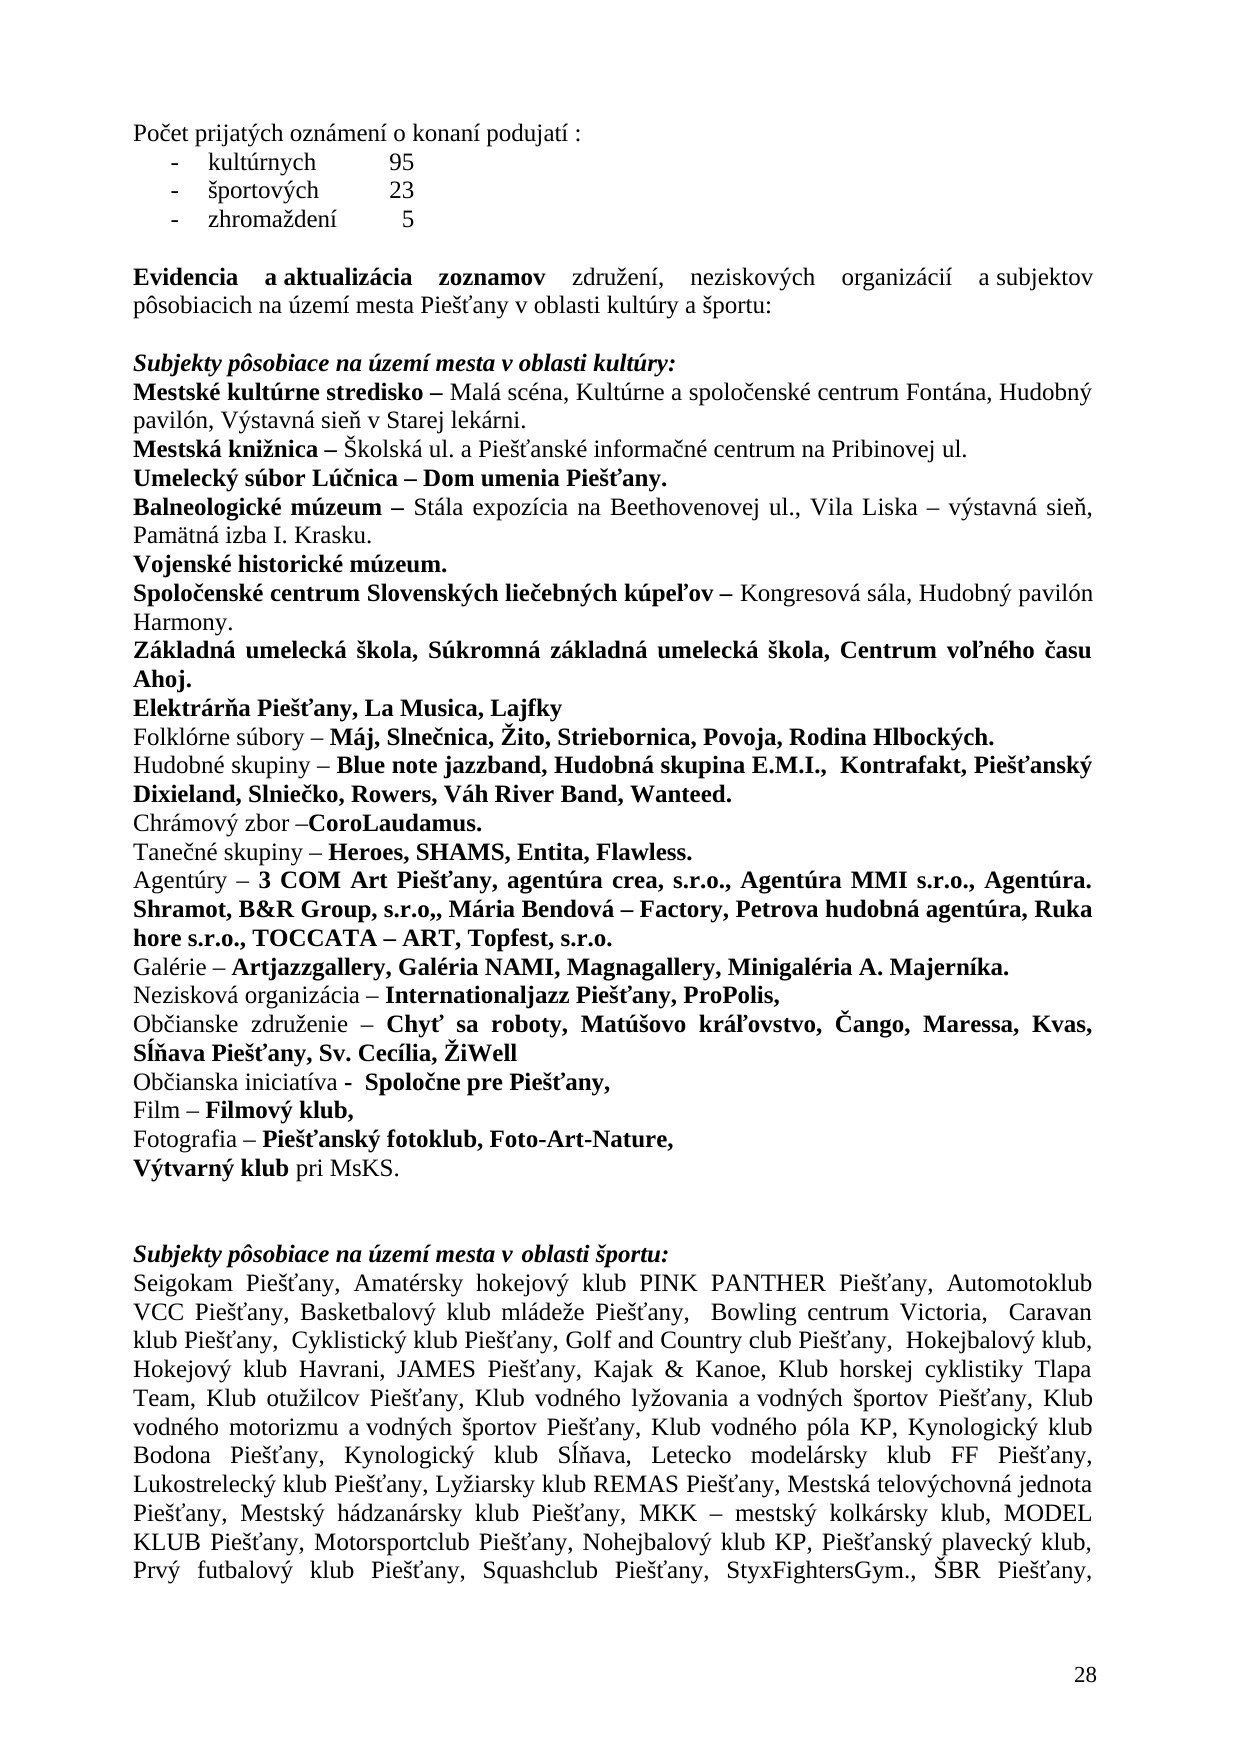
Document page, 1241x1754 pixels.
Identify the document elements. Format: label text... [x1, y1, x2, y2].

text Výtvarný klub pri MsKS. [133, 1153, 1093, 1182]
text Hudobné skupiny – Blue note jazzband, Hudobná skupina E.M.I., Kontrafakt, Piešťanský Dixieland, Slniečko, Rowers, Váh River Band, Wanteed. [133, 751, 1093, 808]
text Spoločenské centrum Slovenských liečebných kúpeľov – Kongresová sála, Hudobný pavilón Harmony. [133, 578, 1093, 636]
text Chrámový zbor –CoroLaudamus. [133, 808, 1093, 837]
text Agentúry – 3 COM Art Piešťany, agentúra crea, s.r.o., Agentúra MMI s.r.o., Agentúra. Shramot, B&R Group, s.r.o,, Mária Bendová – Factory, Petrova hudobná agentúra, Ruka hore s.r.o., TOCCATA – ART, Topfest, s.r.o. [133, 866, 1093, 952]
text Evidencia a aktualizácia zoznamov združení, neziskových organizácií a subjektov pôsobiacich na území mesta Piešťany v oblasti kultúry a športu: [133, 262, 1093, 319]
list zhromaždení 5 [170, 204, 1093, 233]
text Nezisková organizácia – Internationaljazz Piešťany, ProPolis, [133, 981, 1093, 1009]
list kultúrnych 95 [170, 147, 1093, 176]
text Fotografia – Piešťanský fotoklub, Foto-Art-Nature, [133, 1124, 1093, 1153]
text Folklórne súbory – Máj, Slnečnica, Žito, Striebornica, Povoja, Rodina Hlbockých. [133, 722, 1093, 751]
text Občianska iniciatíva - Spoločne pre Piešťany, [133, 1067, 1093, 1096]
text Umelecký súbor Lúčnica – Dom umenia Piešťany. [133, 463, 1093, 492]
text Občianske združenie – Chyť sa roboty, Matúšovo kráľovstvo, Čango, Maressa, Kvas, Sĺňava Piešťany, Sv. Cecília, ŽiWell [133, 1009, 1093, 1067]
text Film – Filmový klub, [133, 1096, 1093, 1124]
text Základná umelecká škola, Súkromná základná umelecká škola, Centrum voľného času Ahoj. [133, 636, 1093, 693]
list športových 23 [170, 176, 1093, 204]
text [133, 1268, 1093, 1584]
text Elektrárňa Piešťany, La Musica, Lajfky [133, 693, 1093, 722]
text Galérie – Artjazzgallery, Galéria NAMI, Magnagallery, Minigaléria A. Majerníka. [133, 952, 1093, 981]
text Mestská knižnica – Školská ul. a Piešťanské informačné centrum na Pribinovej ul. [133, 434, 1093, 463]
text Subjekty pôsobiace na území mesta v oblasti kultúry: [133, 348, 1093, 377]
text Počet prijatých oznámení o konaní podujatí : [133, 118, 1093, 147]
text Vojenské historické múzeum. [133, 549, 1093, 578]
text Subjekty pôsobiace na území mesta v oblasti športu: [133, 1239, 1093, 1268]
text Balneologické múzeum – Stála expozícia na Beethovenovej ul., Vila Liska – výstavná sieň, Pamätná izba I. Krasku. [133, 492, 1093, 549]
text Tanečné skupiny – Heroes, SHAMS, Entita, Flawless. [133, 837, 1093, 866]
text Mestské kultúrne stredisko – Malá scéna, Kultúrne a spoločenské centrum Fontána, Hudobný pavilón, Výstavná sieň v Starej lekárni. [133, 377, 1093, 434]
